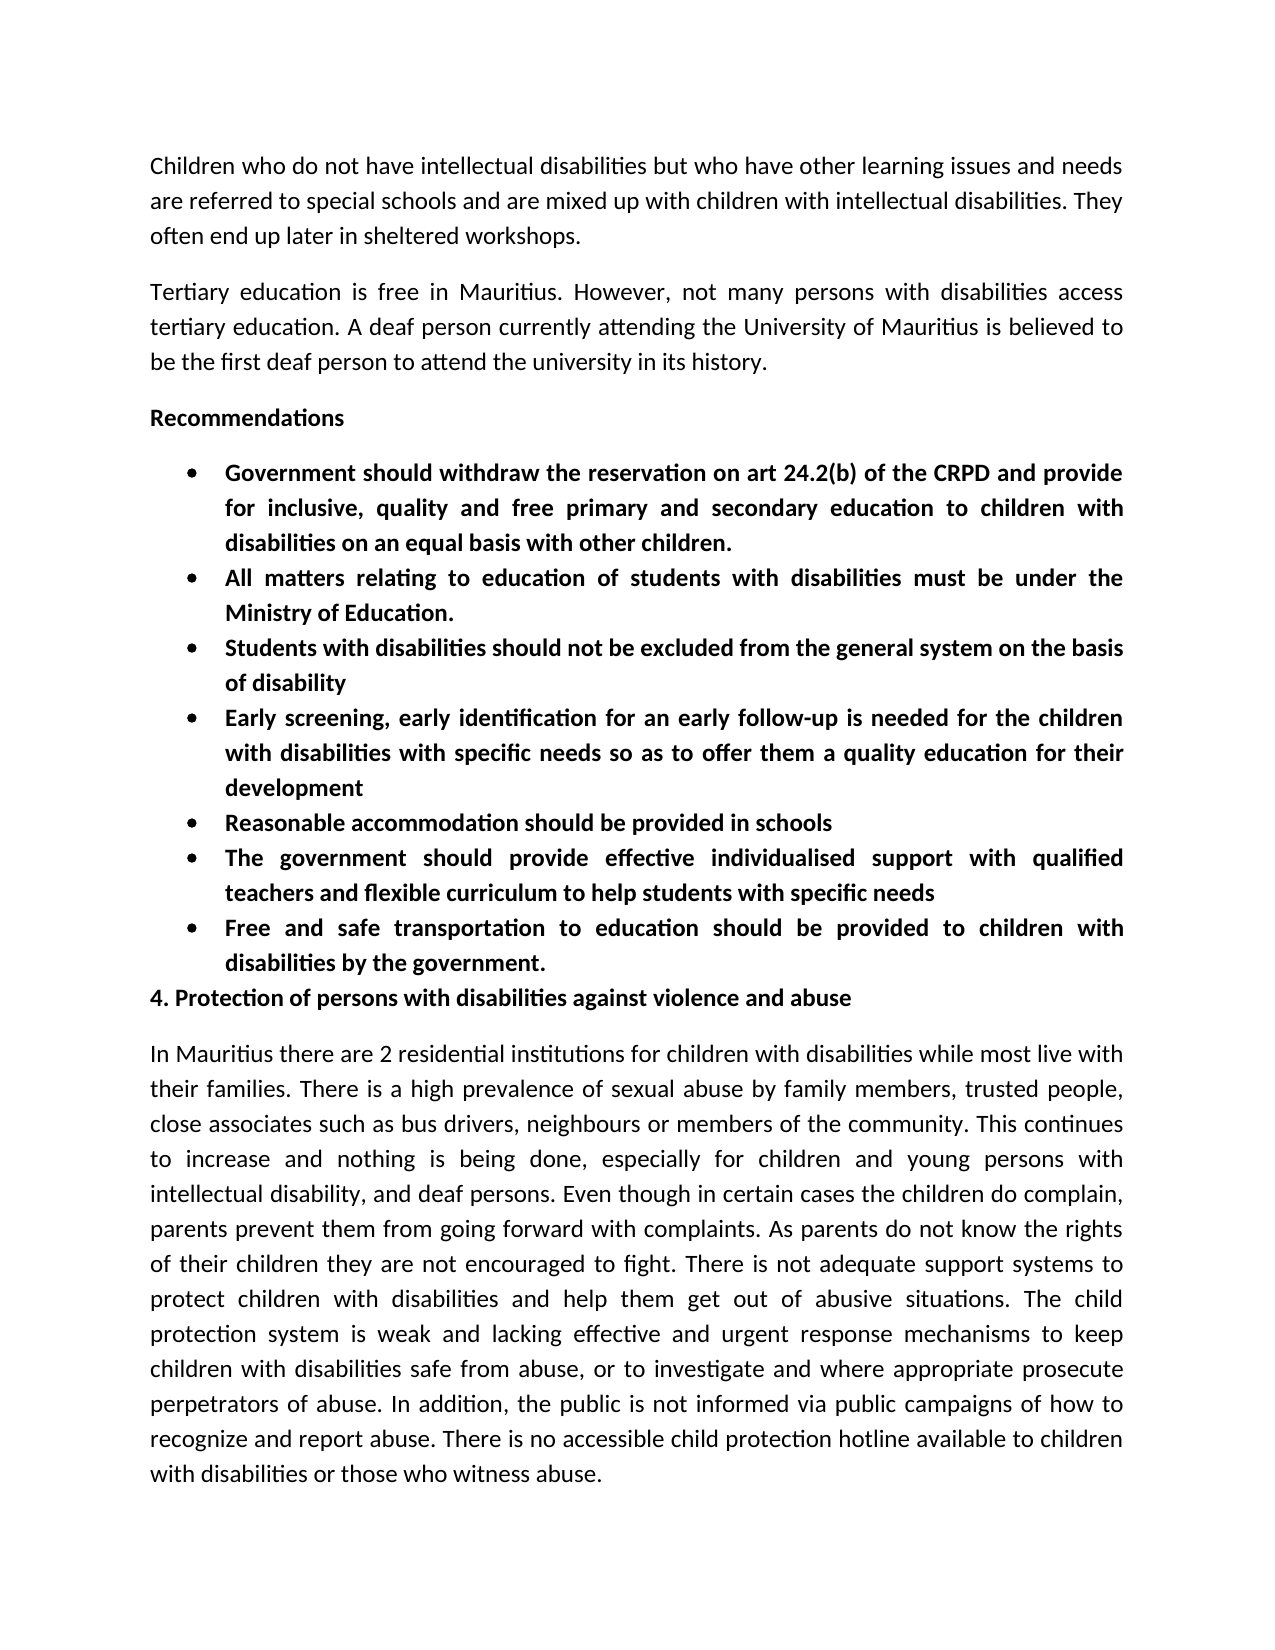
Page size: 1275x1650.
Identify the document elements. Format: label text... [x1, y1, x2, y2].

text Tertiary education is free in Mauritius. However, not many persons with disabilities access tertiary education. A deaf person currently attending the University of Mauritius is believed to be the first deaf person to attend the university in its history. [150, 276, 1125, 376]
list Free and safe transportation to education should be provided to children with disabilities by the government. [187, 912, 1125, 978]
text Recommendations [150, 402, 1125, 432]
list All matters relating to education of students with disabilities must be under the Ministry of Education. [187, 562, 1125, 628]
list Reasonable accommodation should be provided in schools [187, 807, 1125, 838]
list The government should provide effective individualised support with qualified teachers and flexible curriculum to help students with specific needs [187, 842, 1125, 908]
list Early screening, early identification for an early follow-up is needed for the children with disabilities with specific needs so as to offer them a quality education for their development [187, 702, 1125, 803]
list Students with disabilities should not be excluded from the general system on the basis of disability [187, 632, 1125, 698]
text Children who do not have intellectual disabilities but who have other learning issues and needs are referred to special schools and are mixed up with children with intellectual disabilities. They often end up later in sheltered workshops. [150, 150, 1125, 251]
text 4. Protection of persons with disabilities against violence and abuse [150, 982, 1125, 1013]
text In Mauritius there are 2 residential institutions for children with disabilities while most live with their families. There is a high prevalence of sexual abuse by family members, trusted people, close associates such as bus drivers, neighbours or members of the community. This continues to increase and nothing is being done, especially for children and young persons with intellectual disability, and deaf persons. Even though in certain cases the children do complain, parents prevent them from going forward with complaints. As parents do not know the rights of their children they are not encouraged to fight. There is not adequate support systems to protect children with disabilities and help them get out of abusive situations. The child protection system is weak and lacking effective and urgent response mechanisms to keep children with disabilities safe from abuse, or to investigate and where appropriate prosecute perpetrators of abuse. In addition, the public is not informed via public campaigns of how to recognize and report abuse. There is no accessible child protection hotline available to children with disabilities or those who witness abuse. [150, 1038, 1125, 1489]
list Government should withdraw the reservation on art 24.2(b) of the CRPD and provide for inclusive, quality and free primary and secondary education to children with disabilities on an equal basis with other children. [187, 457, 1125, 558]
